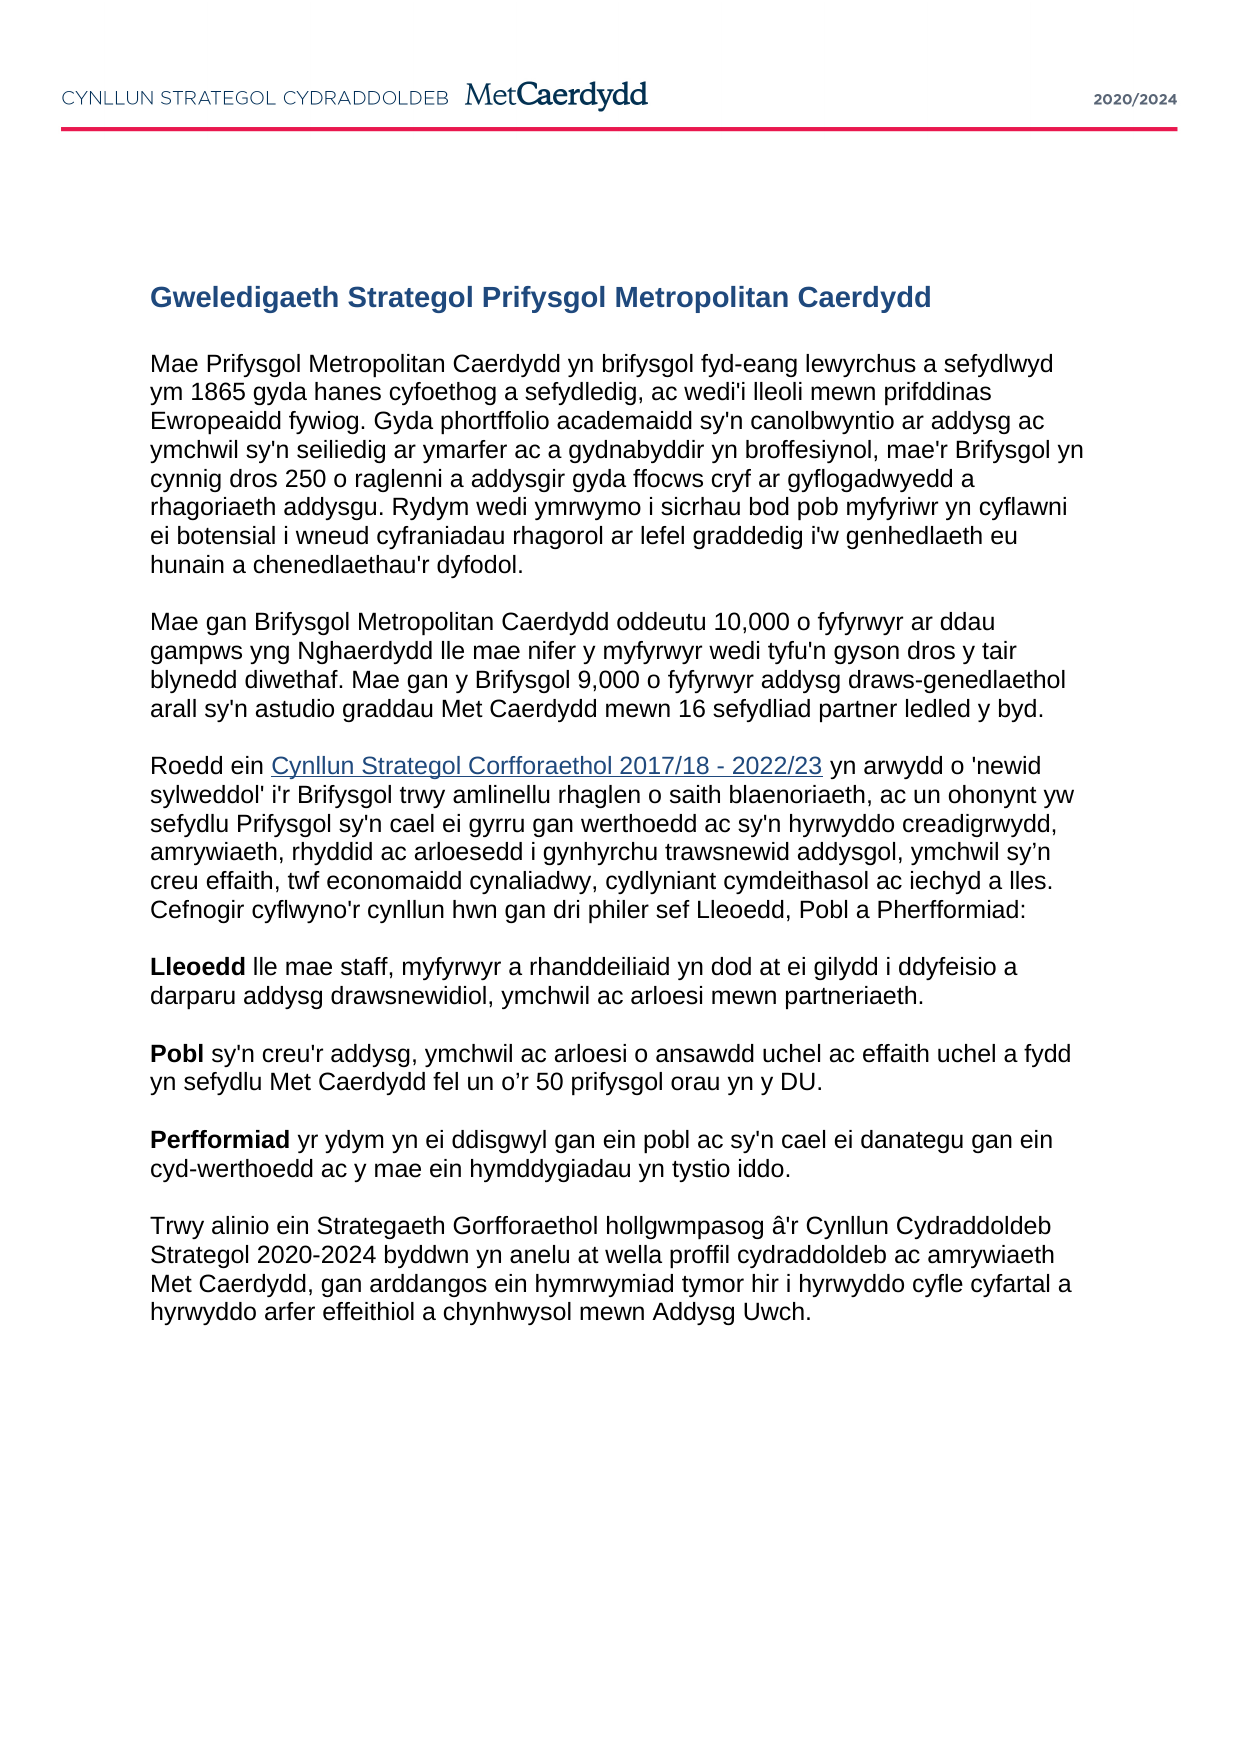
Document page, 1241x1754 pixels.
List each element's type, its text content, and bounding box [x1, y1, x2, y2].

text Pobl sy'n creu'r addysg, ymchwil ac arloesi o ansawdd uchel ac effaith uchel a fydd yn sefydlu Met Caerdydd fel un o’r 50 prifysgol orau yn y DU. [150, 1039, 1090, 1096]
picture [2, 2, 1236, 140]
subtitle Gweledigaeth Strategol Prifysgol Metropolitan Caerdydd [150, 280, 1090, 314]
text Perfformiad yr ydym yn ei ddisgwyl gan ein pobl ac sy'n cael ei danategu gan ein cyd-werthoedd ac y mae ein hymddygiadau yn tystio iddo. [150, 1125, 1090, 1182]
text Roedd ein Cynllun Strategol Corfforaethol 2017/18 - 2022/23 yn arwydd o 'newid sylweddol' i'r Brifysgol trwy amlinellu rhaglen o saith blaenoriaeth, ac un ohonynt yw sefydlu Prifysgol sy'n cael ei gyrru gan werthoedd ac sy'n hyrwyddo creadigrwydd, amrywiaeth, rhyddid ac arloesedd i gynhyrchu trawsnewid addysgol, ymchwil sy’n creu effaith, twf economaidd cynaliadwy, cydlyniant cymdeithasol ac iechyd a lles. Cefnogir cyflwyno'r cynllun hwn gan dri philer sef Lleoedd, Pobl a Pherfformiad: [150, 751, 1090, 924]
text Lleoedd lle mae staff, myfyrwyr a rhanddeiliaid yn dod at ei gilydd i ddyfeisio a darparu addysg drawsnewidiol, ymchwil ac arloesi mewn partneriaeth. [150, 952, 1090, 1010]
text Mae gan Brifysgol Metropolitan Caerdydd oddeutu 10,000 o fyfyrwyr ar ddau gampws yng Nghaerdydd lle mae nifer y myfyrwyr wedi tyfu'n gyson dros y tair blynedd diwethaf. Mae gan y Brifysgol 9,000 o fyfyrwyr addysg draws-genedlaethol arall sy'n astudio graddau Met Caerdydd mewn 16 sefydliad partner ledled y byd. [150, 607, 1090, 722]
text Trwy alinio ein Strategaeth Gorfforaethol hollgwmpasog â'r Cynllun Cydraddoldeb Strategol 2020-2024 byddwn yn anelu at wella proffil cydraddoldeb ac amrywiaeth Met Caerdydd, gan arddangos ein hymrwymiad tymor hir i hyrwyddo cyfle cyfartal a hyrwyddo arfer effeithiol a chynhwysol mewn Addysg Uwch. [150, 1211, 1090, 1326]
text Mae Prifysgol Metropolitan Caerdydd yn brifysgol fyd-eang lewyrchus a sefydlwyd ym 1865 gyda hanes cyfoethog a sefydledig, ac wedi'i lleoli mewn prifddinas Ewropeaidd fywiog. Gyda phortffolio academaidd sy'n canolbwyntio ar addysg ac ymchwil sy'n seiliedig ar ymarfer ac a gydnabyddir yn broffesiynol, mae'r Brifysgol yn cynnig dros 250 o raglenni a addysgir gyda ffocws cryf ar gyflogadwyedd a rhagoriaeth addysgu. Rydym wedi ymrwymo i sicrhau bod pob myfyriwr yn cyflawni ei botensial i wneud cyfraniadau rhagorol ar lefel graddedig i'w genhedlaeth eu hunain a chenedlaethau'r dyfodol. [150, 349, 1090, 579]
